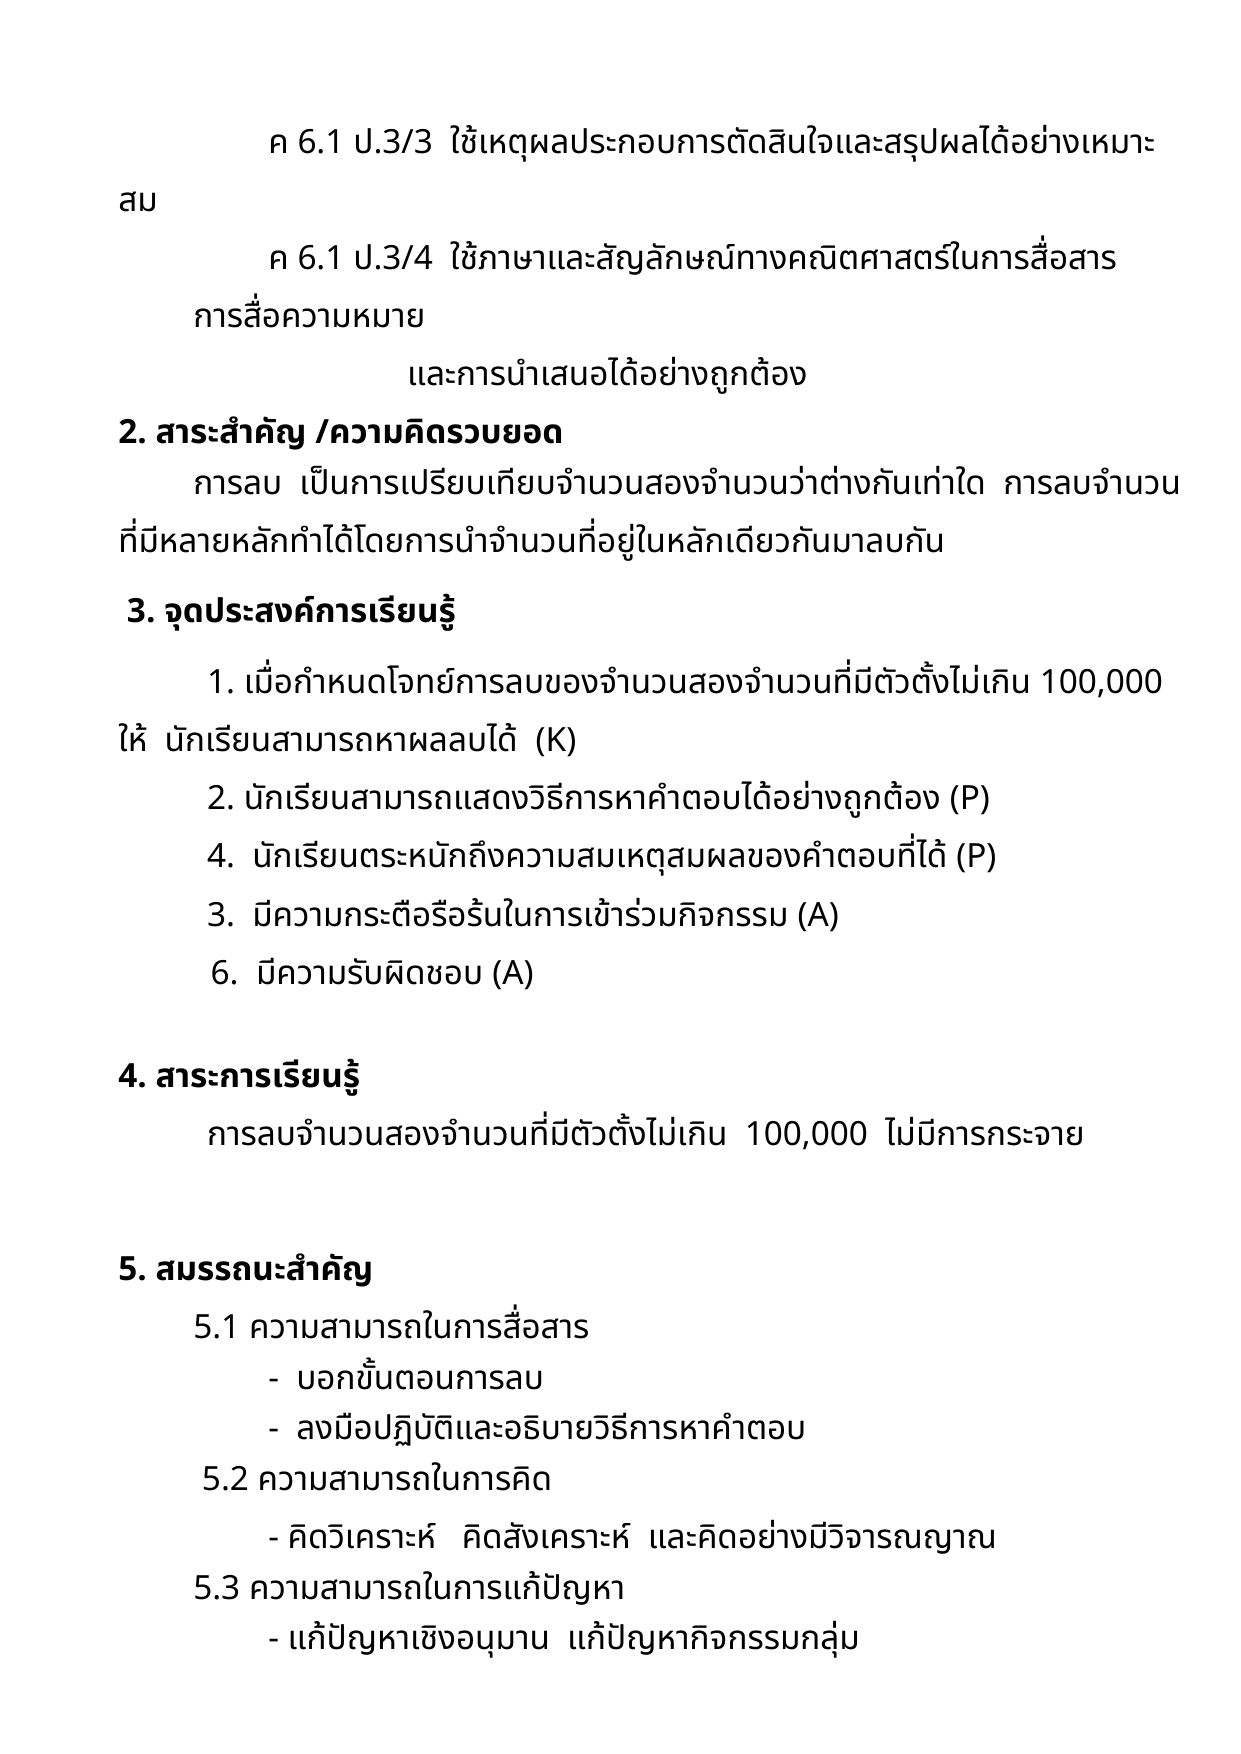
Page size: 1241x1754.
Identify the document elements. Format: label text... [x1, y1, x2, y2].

text การลบจำนวนสองจำนวนที่มีตัวตั้งไม่เกิน 100,000 ไม่มีการกระจาย [118, 1109, 1181, 1160]
subtitle 2. สาระสำคัญ /ความคิดรวบยอด [118, 408, 1181, 459]
text การลบ เป็นการเปรียบเทียบจำนวนสองจำนวนว่าต่างกันเท่าใด การลบจำนวนที่มีหลายหลักทำได้โดยการนำจำนวนที่อยู่ในหลักเดียวกันมาลบกัน [118, 459, 1181, 567]
text ค 6.1 ป.3/3 ใช้เหตุผลประกอบการตัดสินใจและสรุปผลได้อย่างเหมาะสม [118, 118, 1181, 227]
text 5. สมรรถนะสำคัญ [118, 1245, 1181, 1295]
text - คิดวิเคราะห์ คิดสังเคราะห์ และคิดอย่างมีวิจารณญาณ [118, 1513, 1181, 1563]
text 2. นักเรียนสามารถแสดงวิธีการหาคำตอบได้อย่างถูกต้อง (P) [118, 774, 1181, 825]
text 1. เมื่อกำหนดโจทย์การลบของจำนวนสองจำนวนที่มีตัวตั้งไม่เกิน 100,000 ให้ นักเรียนสามารถหาผลลบได้ (K) [118, 658, 1181, 767]
text - แก้ปัญหาเชิงอนุมาน แก้ปัญหากิจกรรมกลุ่ม [118, 1614, 1181, 1665]
text ค 6.1 ป.3/4 ใช้ภาษาและสัญลักษณ์ทางคณิตศาสตร์ในการสื่อสาร การสื่อความหมาย [193, 234, 1181, 343]
text 6. มีความรับผิดชอบ (A) [118, 948, 1181, 999]
text และการนำเสนอได้อย่างถูกต้อง [193, 350, 1181, 401]
text 4. นักเรียนตระหนักถึงความสมเหตุสมผลของคำตอบที่ได้ (P) [118, 832, 1181, 883]
text 5.2 ความสามารถในการคิด [118, 1455, 1181, 1505]
text 5.3 ความสามารถในการแก้ปัญหา [118, 1563, 1181, 1614]
text 3. มีความกระตือรือร้นในการเข้าร่วมกิจกรรม (A) [118, 890, 1181, 941]
text - บอกขั้นตอนการลบ [118, 1353, 1181, 1404]
text 4. สาระการเรียนรู้ [118, 1051, 1181, 1102]
text 3. จุดประสงค์การเรียนรู้ [118, 587, 1181, 638]
text 5.1 ความสามารถในการสื่อสาร [118, 1303, 1181, 1353]
text - ลงมือปฏิบัติและอธิบายวิธีการหาคำตอบ [118, 1404, 1181, 1455]
